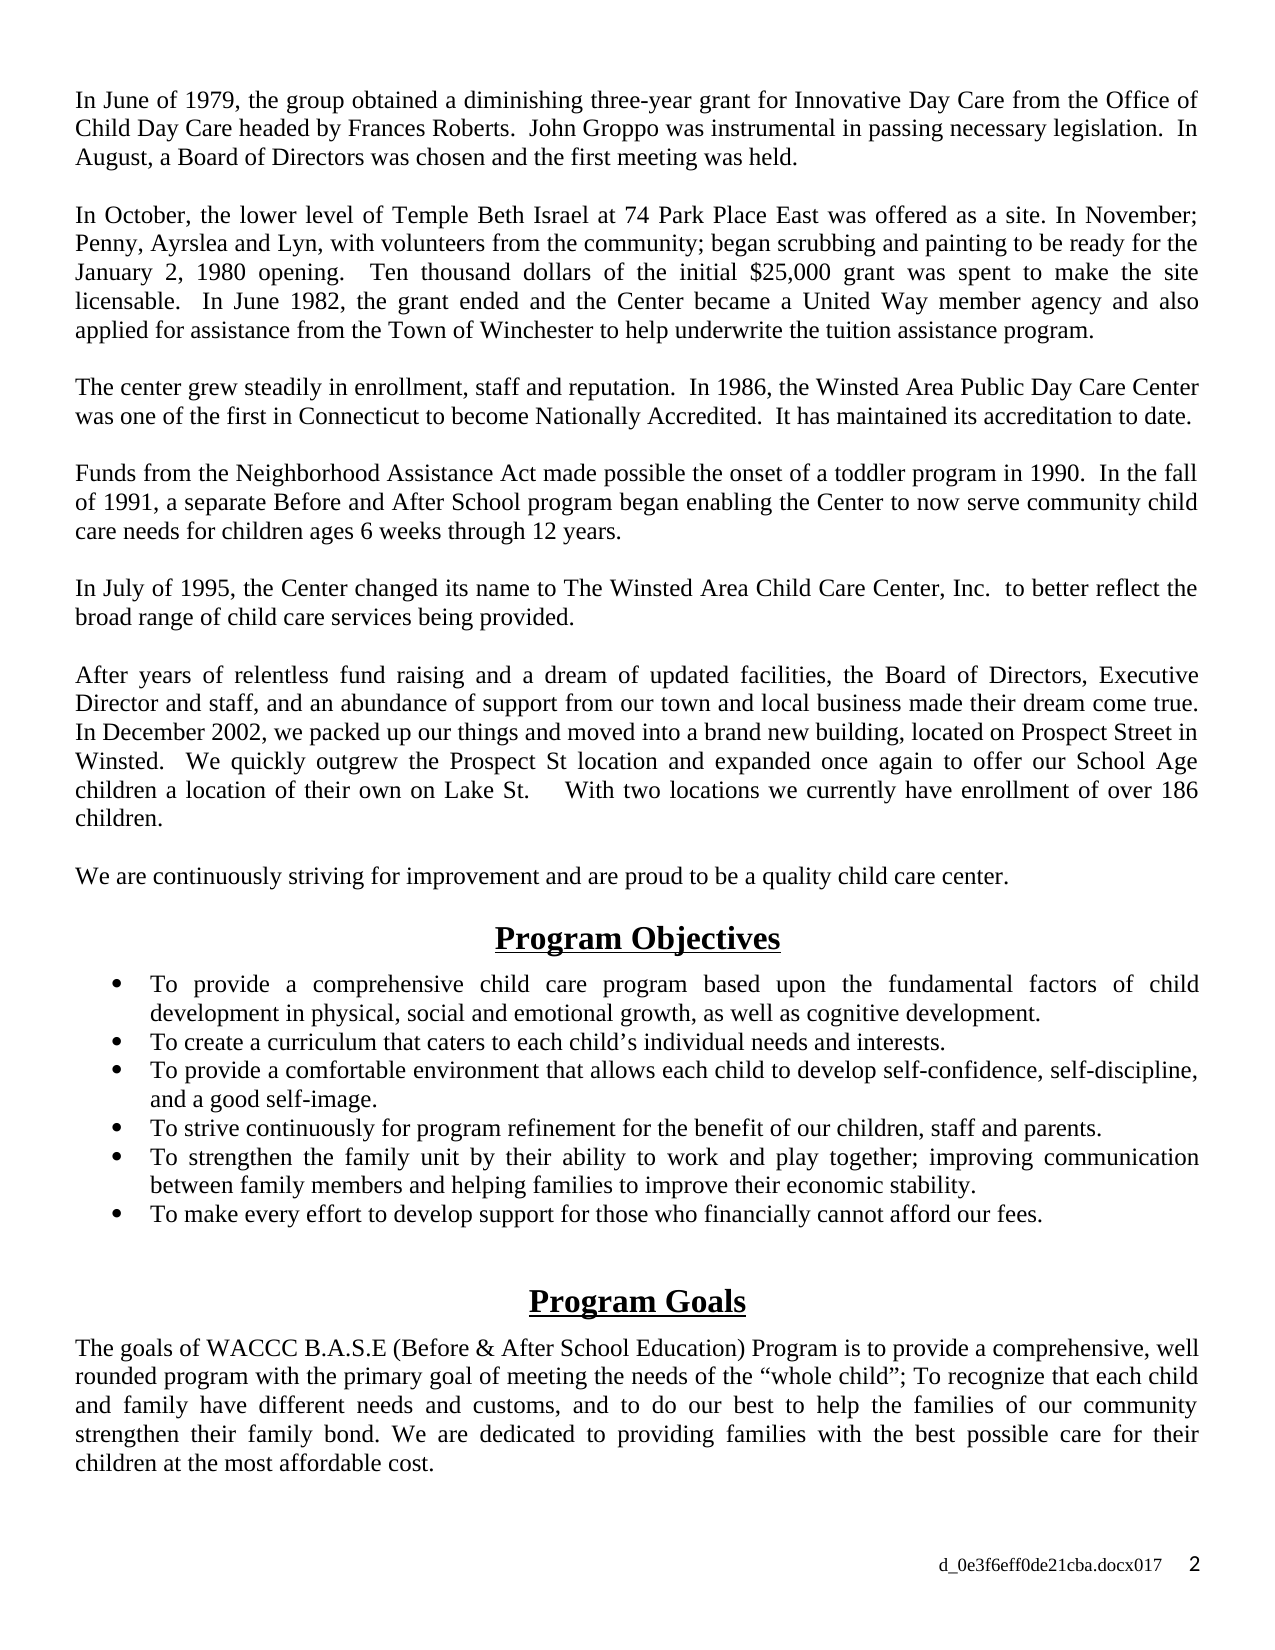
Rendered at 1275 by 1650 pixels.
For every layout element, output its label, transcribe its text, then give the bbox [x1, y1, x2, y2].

text Program Objectives [75, 918, 1200, 957]
text After years of relentless fund raising and a dream of updated facilities, the Board of Directors, Executive Director and staff, and an abundance of support from our town and local business made their dream come true. In December 2002, we packed up our things and moved into a brand new building, located on in Winsted. We quickly outgrew the Prospect St location and expanded once again to offer our School Age children a location of their own on Lake St. With two locations we currently have enrollment of over 186 children. [75, 660, 1200, 832]
list To provide a comprehensive child care program based upon the fundamental factors of child development in physical, social and emotional growth, as well as cognitive development. [112, 969, 1200, 1027]
list To make every effort to develop support for those who financially cannot afford our fees. [112, 1199, 1200, 1228]
text Funds from the Neighborhood Assistance Act made possible the onset of a toddler program in 1990. In the fall of 1991, a separate Before and After School program began enabling the Center to now serve community child care needs for children ages 6 weeks through 12 years. [75, 458, 1200, 545]
text In October, the lower level of Temple Beth Israel at 74 Park Place East was offered as a site. In November; Penny, Ayrslea and Lyn, with volunteers from the community; began scrubbing and painting to be ready for the January 2, 1980 opening. Ten thousand dollars of the initial $25,000 grant was spent to make the site licensable. In June 1982, the grant ended and the Center became a member agency and also applied for assistance from the Town of to help underwrite the tuition assistance program. [75, 200, 1200, 343]
text In July of 1995, the Center changed its name to The Winsted Area Child Care Center, Inc. to better reflect the broad range of child care services being provided. [75, 573, 1200, 631]
text The center grew steadily in enrollment, staff and reputation. In 1986, the Winsted Area Public Day Care Center was one of the first in to become Nationally Accredited. It has maintained its accreditation to date. [75, 372, 1200, 430]
text The goals of WACCC B.A.S.E (Before & After School Education) Program is to provide a comprehensive, well rounded program with the primary goal of meeting the needs of the “whole child”; To recognize that each child and family have different needs and customs, and to do our best to help the families of our community strengthen their family bond. We are dedicated to providing families with the best possible care for their children at the most affordable cost. [75, 1333, 1200, 1476]
list To strengthen the family unit by their ability to work and play together; improving communication between family members and helping families to improve their economic stability. [112, 1142, 1200, 1199]
text In June of 1979, the group obtained a diminishing three-year grant for Innovative Day Care from the Office of Child Day Care headed by Frances Roberts. John Groppo was instrumental in passing necessary legislation. In August, a Board of Directors was chosen and the first meeting was held. [75, 85, 1200, 171]
list To strive continuously for program refinement for the benefit of our children, staff and parents. [112, 1113, 1200, 1142]
text We are continuously striving for improvement and are proud to be a quality child care center. [75, 861, 1200, 890]
list To create a curriculum that caters to each child’s individual needs and interests. [112, 1027, 1200, 1056]
text Program Goals [75, 1282, 1200, 1320]
list To provide a comfortable environment that allows each child to develop self-confidence, self-discipline, and a good self-image. [112, 1056, 1200, 1113]
